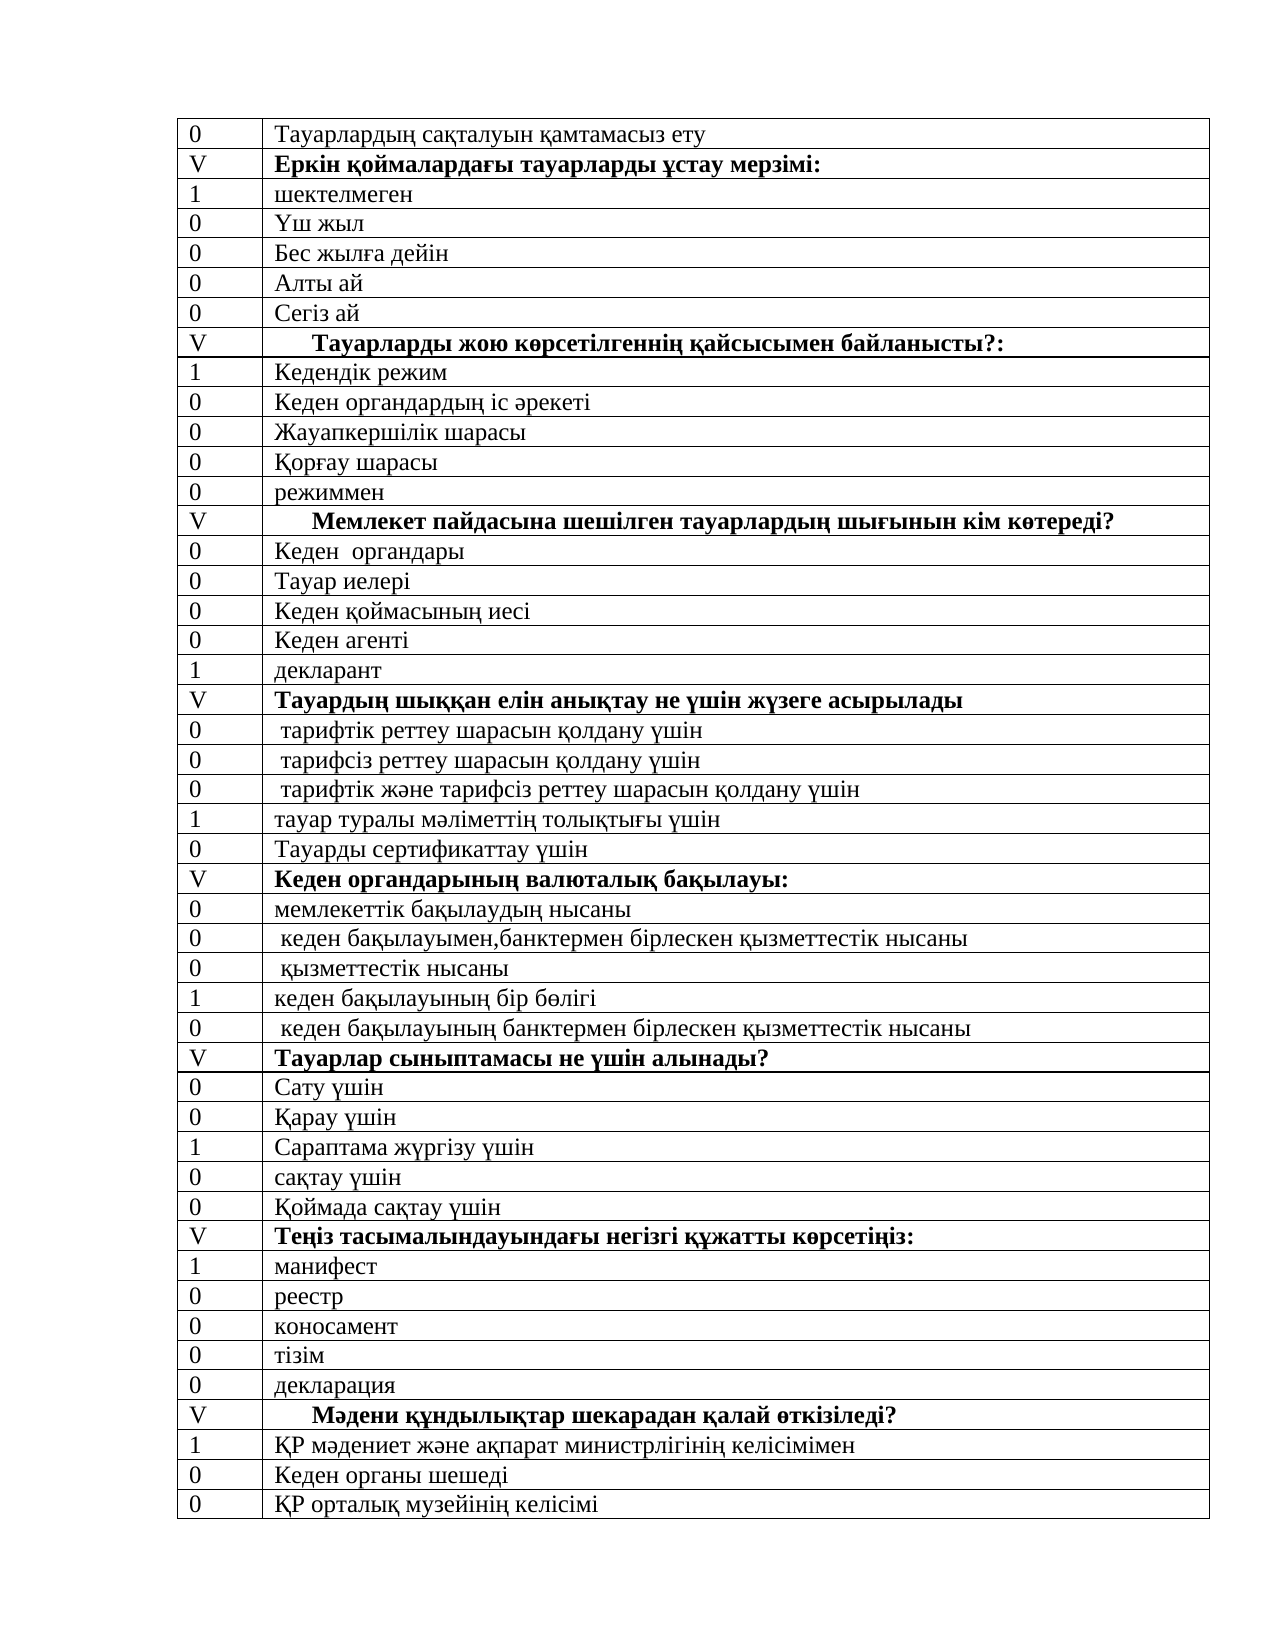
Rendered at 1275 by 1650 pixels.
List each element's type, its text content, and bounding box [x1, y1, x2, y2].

table_cell 0 [178, 536, 262, 565]
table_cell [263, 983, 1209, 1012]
table_cell Бес жылға дейін [263, 238, 1209, 267]
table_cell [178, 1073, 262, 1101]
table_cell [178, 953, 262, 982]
table_cell Кедендік режим [263, 358, 1209, 386]
table_cell 0 [178, 894, 262, 922]
table_cell Жауапкершілік шарасы [263, 417, 1209, 446]
table_cell 0 [178, 477, 262, 505]
table_cell 0 [178, 745, 262, 773]
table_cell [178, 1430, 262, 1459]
table_cell 0 [178, 387, 262, 416]
table_cell 0 [178, 209, 262, 237]
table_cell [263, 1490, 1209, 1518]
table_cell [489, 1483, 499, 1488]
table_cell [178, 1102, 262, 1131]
table_cell 0 [178, 775, 262, 803]
table_cell Кеден агенті [263, 626, 1209, 654]
table_cell Тауардың шыққан елін анықтау не үшін жүзеге асырылады [263, 685, 1209, 714]
table_cell Кеден органдардың іс әрекеті [263, 387, 1209, 416]
table_cell 1 [178, 655, 262, 684]
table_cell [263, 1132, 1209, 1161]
table_cell 0 [178, 924, 262, 952]
table_cell V [178, 506, 262, 535]
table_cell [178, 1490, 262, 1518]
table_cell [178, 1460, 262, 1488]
table_cell 0 [178, 447, 262, 476]
table_cell 1 [178, 358, 262, 386]
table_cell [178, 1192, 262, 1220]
table_cell V [178, 685, 262, 714]
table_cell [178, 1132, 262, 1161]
table_cell режиммен [263, 477, 1209, 505]
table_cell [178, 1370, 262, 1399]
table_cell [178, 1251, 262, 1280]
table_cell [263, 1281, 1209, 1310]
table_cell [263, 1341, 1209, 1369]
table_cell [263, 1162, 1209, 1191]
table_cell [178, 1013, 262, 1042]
table_cell тауар туралы мәліметтің толықтығы үшін [263, 804, 1209, 833]
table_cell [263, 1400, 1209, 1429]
table_cell 0 [178, 268, 262, 297]
table_cell V [178, 149, 262, 178]
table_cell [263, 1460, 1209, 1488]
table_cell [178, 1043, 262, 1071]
table_cell 0 [178, 626, 262, 654]
table_cell 1 [178, 804, 262, 833]
table_cell 0 [178, 298, 262, 327]
table_cell Тауарлардың сақталуын қамтамасыз ету [263, 119, 1209, 148]
table_cell Еркін қоймалардағы тауарларды ұстау мерзімі: [263, 149, 1209, 178]
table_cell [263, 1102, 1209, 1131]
table_cell мемлекеттік бақылаудың нысаны [263, 894, 1209, 922]
table_cell 0 [178, 596, 262, 624]
table_cell тарифтік реттеу шарасын қолдану үшін [263, 715, 1209, 744]
table_cell Сегіз ай [263, 298, 1209, 327]
table_cell V [178, 864, 262, 893]
table_cell 0 [178, 566, 262, 595]
table_cell 1 [178, 179, 262, 207]
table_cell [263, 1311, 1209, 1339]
table_cell 0 [178, 417, 262, 446]
table_cell Мемлекет пайдасына шешілген тауарлардың шығынын кім көтереді? [263, 506, 1209, 535]
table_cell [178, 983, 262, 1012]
table_cell Тауарларды жою көрсетілгеннің қайсысымен байланысты?: [263, 328, 1209, 356]
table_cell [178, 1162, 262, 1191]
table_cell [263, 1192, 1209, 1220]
table_cell Кеден органдары [263, 536, 1209, 565]
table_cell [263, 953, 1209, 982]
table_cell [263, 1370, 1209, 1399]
table_cell Кеден органдарының валюталық бақылауы: [263, 864, 1209, 893]
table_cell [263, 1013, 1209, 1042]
table_cell Кеден қоймасының иесі [263, 596, 1209, 624]
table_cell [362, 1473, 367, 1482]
table_cell тарифтік және тарифсіз реттеу шарасын қолдану үшін [263, 775, 1209, 803]
table_cell 0 [178, 238, 262, 267]
table_cell тарифсіз реттеу шарасын қолдану үшін [263, 745, 1209, 773]
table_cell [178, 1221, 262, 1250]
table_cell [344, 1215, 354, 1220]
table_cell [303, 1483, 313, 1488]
table_cell 0 [178, 834, 262, 863]
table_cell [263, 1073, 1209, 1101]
table_cell декларант [263, 655, 1209, 684]
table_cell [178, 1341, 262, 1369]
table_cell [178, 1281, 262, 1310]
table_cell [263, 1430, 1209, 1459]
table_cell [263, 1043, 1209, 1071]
table_cell Қорғау шарасы [263, 447, 1209, 476]
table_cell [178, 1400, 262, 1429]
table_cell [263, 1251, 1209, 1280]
table_cell Үш жыл [263, 209, 1209, 237]
table_cell 0 [178, 119, 262, 148]
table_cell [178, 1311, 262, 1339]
table_cell 0 [178, 715, 262, 744]
table_cell Алты ай [263, 268, 1209, 297]
table_cell шектелмеген [263, 179, 1209, 207]
table_cell Тауарды сертификаттау үшін [263, 834, 1209, 863]
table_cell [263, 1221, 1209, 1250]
table_cell V [178, 328, 262, 356]
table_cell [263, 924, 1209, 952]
table_cell Тауар иелері [263, 566, 1209, 595]
